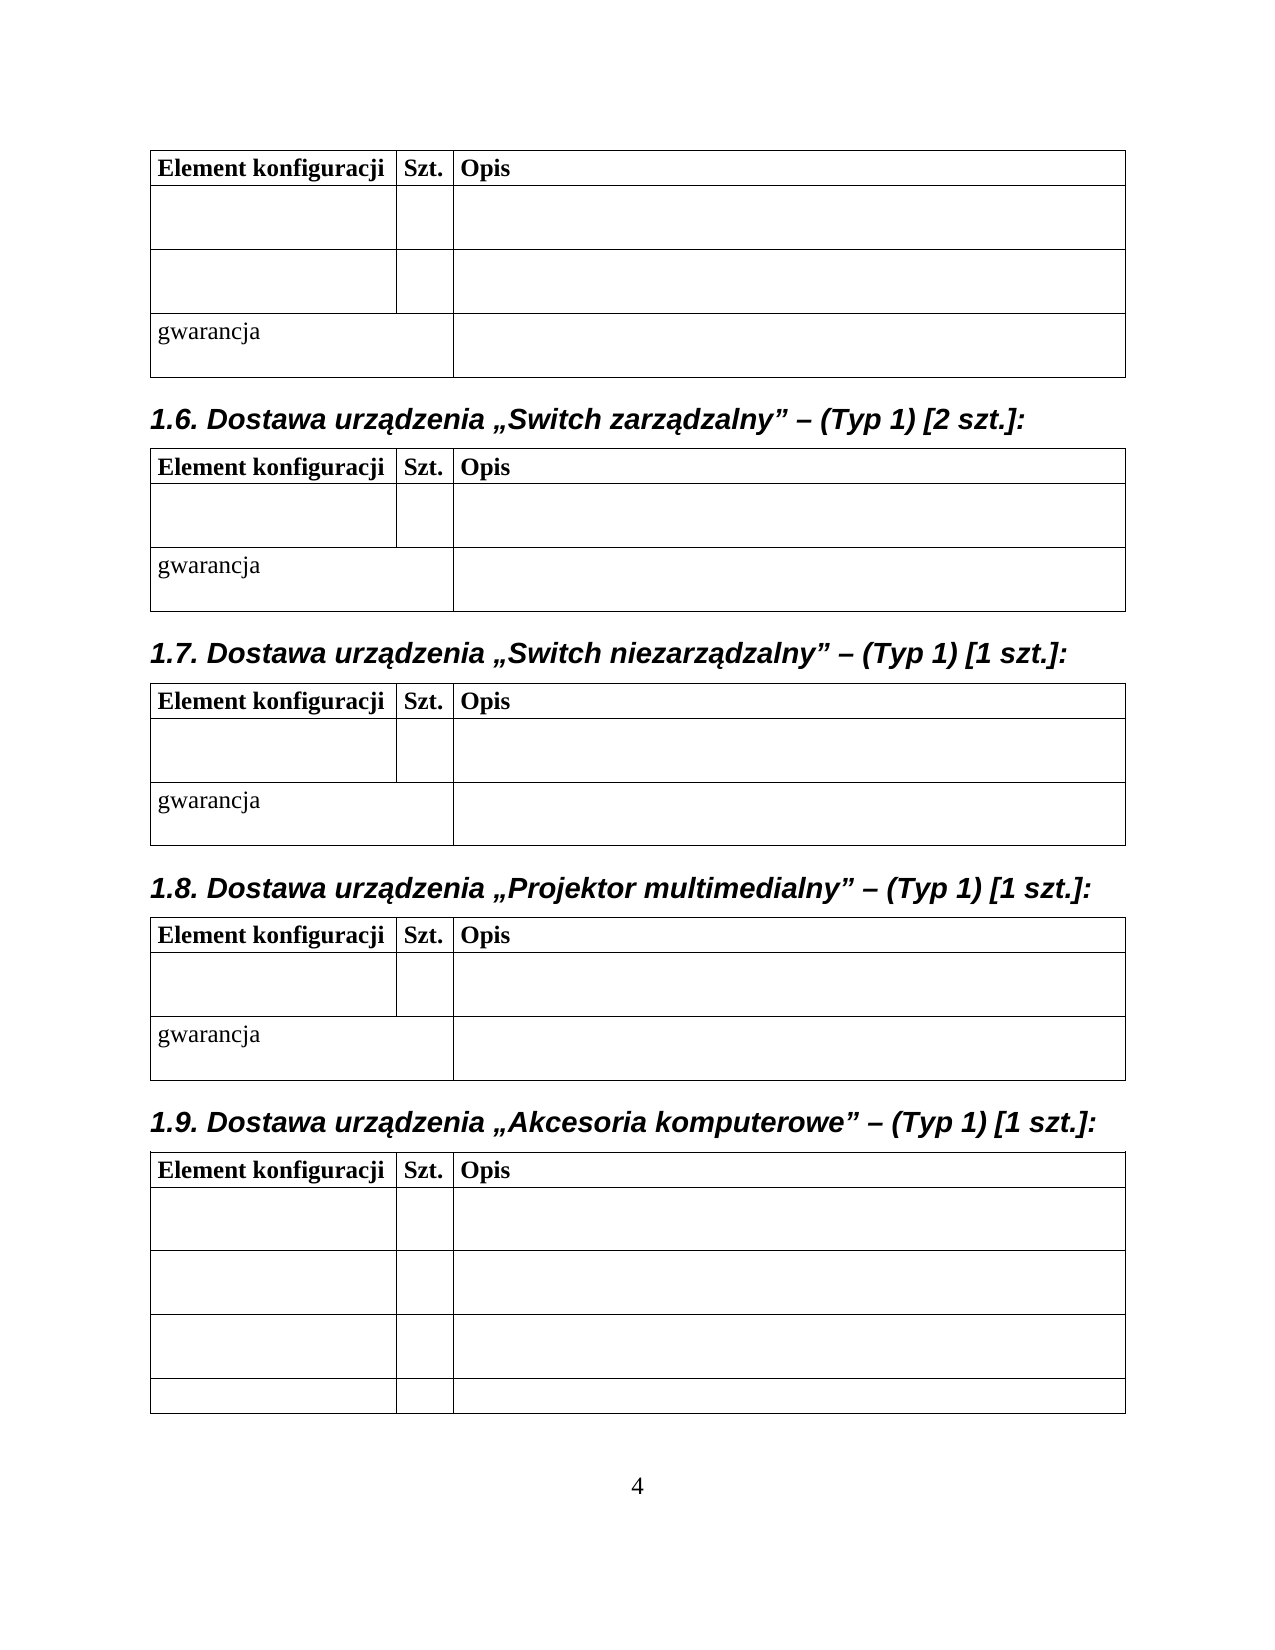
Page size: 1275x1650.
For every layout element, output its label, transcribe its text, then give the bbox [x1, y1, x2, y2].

table_header [454, 783, 1125, 845]
table_cell [454, 250, 1125, 313]
table_header gwarancja [151, 1017, 453, 1080]
table_cell [397, 1315, 453, 1378]
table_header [151, 1153, 396, 1186]
table_header gwarancja [151, 314, 453, 377]
table_cell [397, 1379, 453, 1413]
table_header Opis [454, 1153, 1125, 1186]
subtitle 1.6. Dostawa urządzenia „Switch zarządzalny” – (Typ 1) [2 szt.]: [150, 402, 1125, 436]
table_cell [397, 1251, 453, 1314]
subtitle 1.7. Dostawa urządzenia „Switch niezarządzalny” – (Typ 1) [1 szt.]: [150, 637, 1125, 670]
table_cell [151, 719, 396, 782]
table_header Element konfiguracji [151, 684, 396, 718]
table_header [151, 151, 396, 185]
table_header Opis [454, 684, 1125, 718]
table_cell [454, 1315, 1125, 1378]
table_header Opis [454, 151, 1125, 185]
table_cell [454, 1188, 1125, 1250]
table_header Szt. [397, 1153, 453, 1186]
table_header Szt. [397, 918, 453, 952]
table_header Opis [454, 918, 1125, 952]
table_header [454, 314, 1125, 377]
table_cell [151, 484, 396, 547]
subtitle 1.8. Dostawa urządzenia „Projektor multimedialny” – (Typ 1) [1 szt.]: [150, 871, 1125, 904]
table_cell [454, 484, 1125, 547]
table_cell [151, 1315, 396, 1378]
table_header gwarancja [151, 548, 453, 611]
table_cell [397, 484, 453, 547]
table_header Element konfiguracji [151, 918, 396, 952]
table_header [454, 548, 1125, 611]
table_cell [454, 719, 1125, 782]
table_cell [151, 1188, 396, 1250]
subtitle 1.9. Dostawa urządzenia „Akcesoria komputerowe” – (Typ 1) [1 szt.]: [150, 1105, 1125, 1139]
table_header Szt. [397, 151, 453, 185]
table_cell [151, 250, 396, 313]
table_cell [397, 719, 453, 782]
table_cell [454, 1379, 1125, 1413]
table_header gwarancja [151, 783, 453, 845]
table_cell [151, 1379, 396, 1413]
table_cell [151, 186, 396, 249]
table_header [454, 1017, 1125, 1080]
table_cell [454, 186, 1125, 249]
table_cell [454, 1251, 1125, 1314]
table_header Szt. [397, 684, 453, 718]
table_header Szt. [397, 449, 453, 483]
table_cell [151, 953, 396, 1016]
table_cell [151, 1251, 396, 1314]
table_header Element konfiguracji [151, 449, 396, 483]
table_cell [397, 953, 453, 1016]
table_cell [454, 953, 1125, 1016]
table_cell [397, 250, 453, 313]
table_cell [397, 1188, 453, 1250]
table_cell [397, 186, 453, 249]
table_header Opis [454, 449, 1125, 483]
